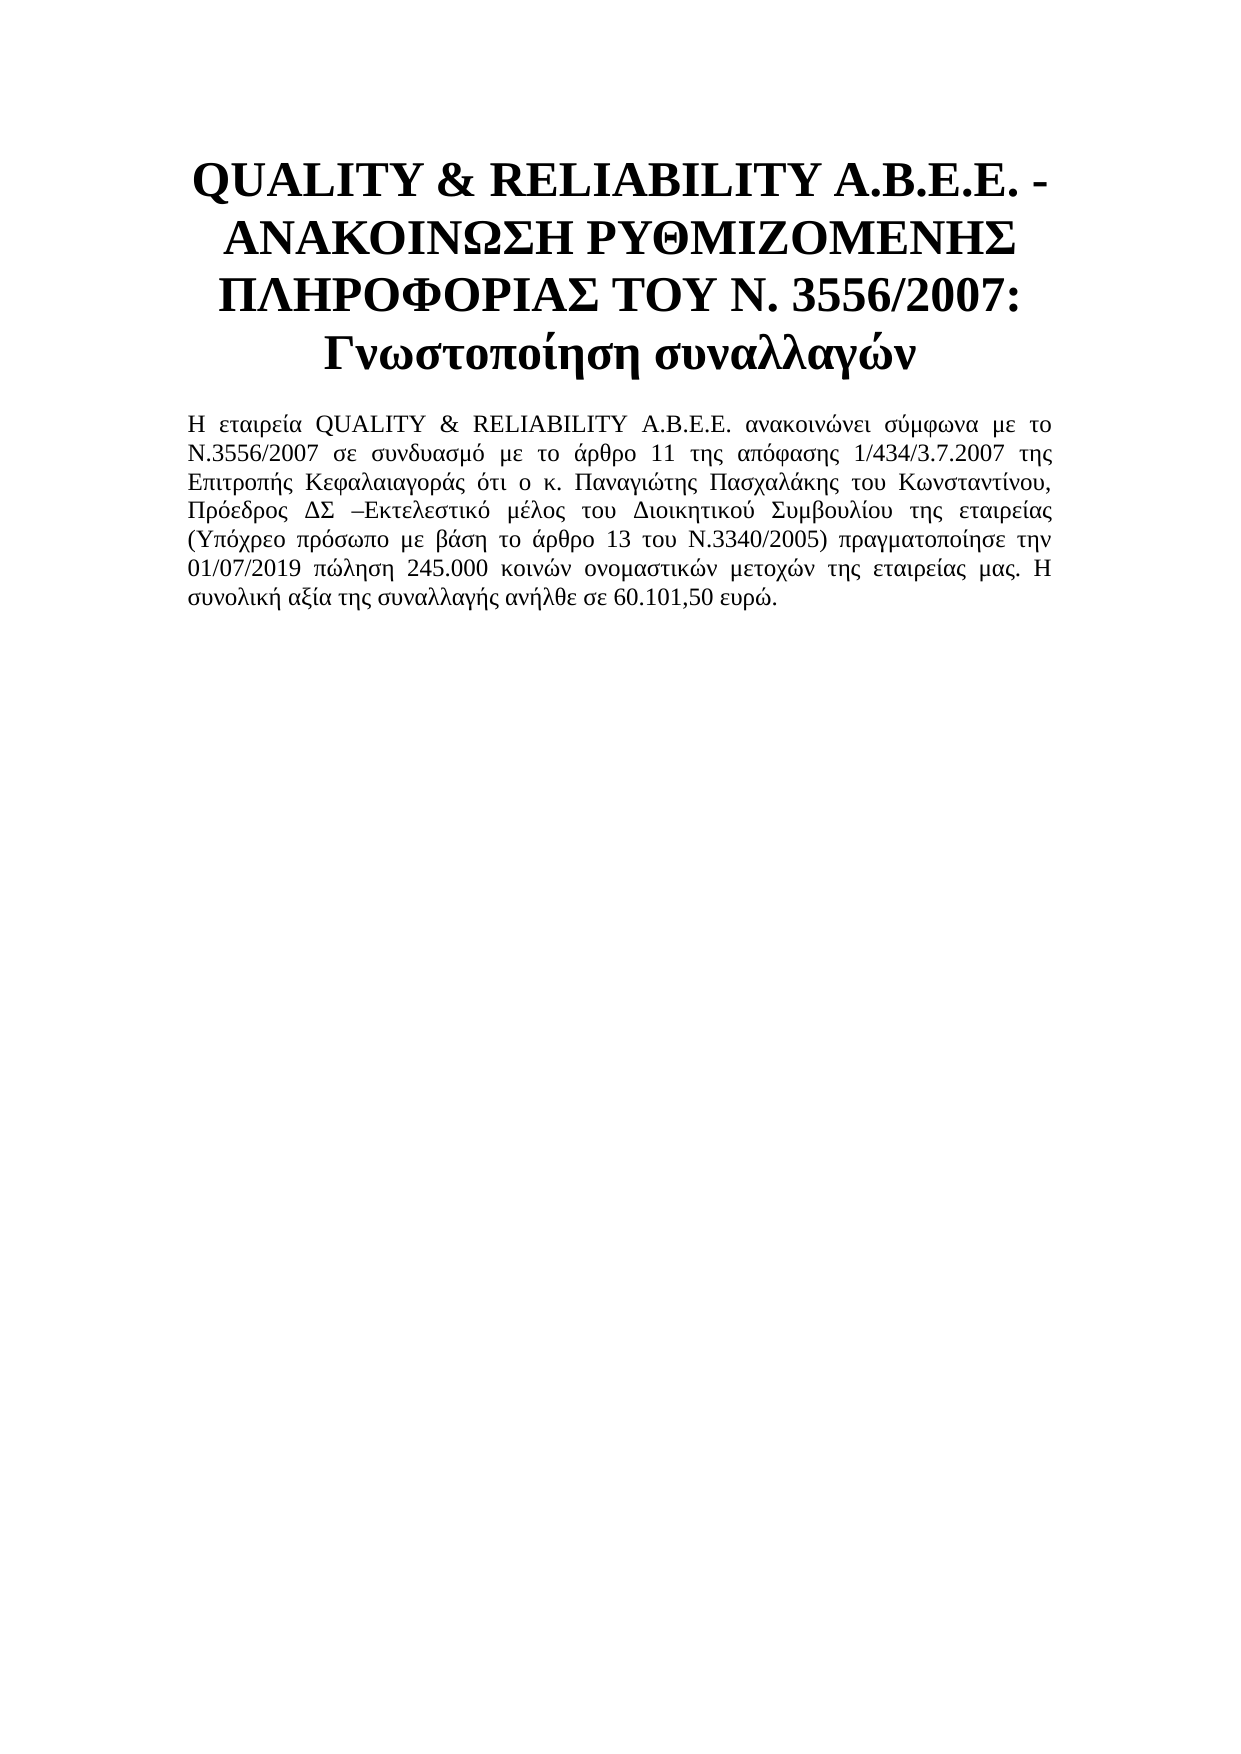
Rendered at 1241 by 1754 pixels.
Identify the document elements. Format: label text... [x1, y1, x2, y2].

text Η εταιρεία QUALITY & RELIABILITY Α.Β.Ε.Ε. ανακοινώνει σύμφωνα με το Ν.3556/2007 σε συνδυασμό με το άρθρο 11 της απόφασης 1/434/3.7.2007 της Επιτροπής Κεφαλαιαγοράς ότι ο κ. Παναγιώτης Πασχαλάκης του Κωνσταντίνου, Πρόεδρος ΔΣ –Εκτελεστικό μέλος του Διοικητικού Συμβουλίου της εταιρείας (Υπόχρεο πρόσωπο με βάση το άρθρο 13 του Ν.3340/2005) πραγματοποίησε την 01/07/2019 πώληση 245.000 κοινών ονομαστικών μετοχών της εταιρείας μας. Η συνολική αξία της συναλλαγής ανήλθε σε 60.101,50 ευρώ. [187, 409, 1053, 610]
text QUALITY & RELIABILITY Α.Β.Ε.Ε. - ΑΝΑΚΟΙΝΩΣΗ ΡΥΘΜΙΖΟΜΕΝΗΣ ΠΛΗΡΟΦΟΡΙΑΣ ΤΟΥ Ν. 3556/2007: Γνωστοποίηση συναλλαγών [187, 150, 1053, 380]
